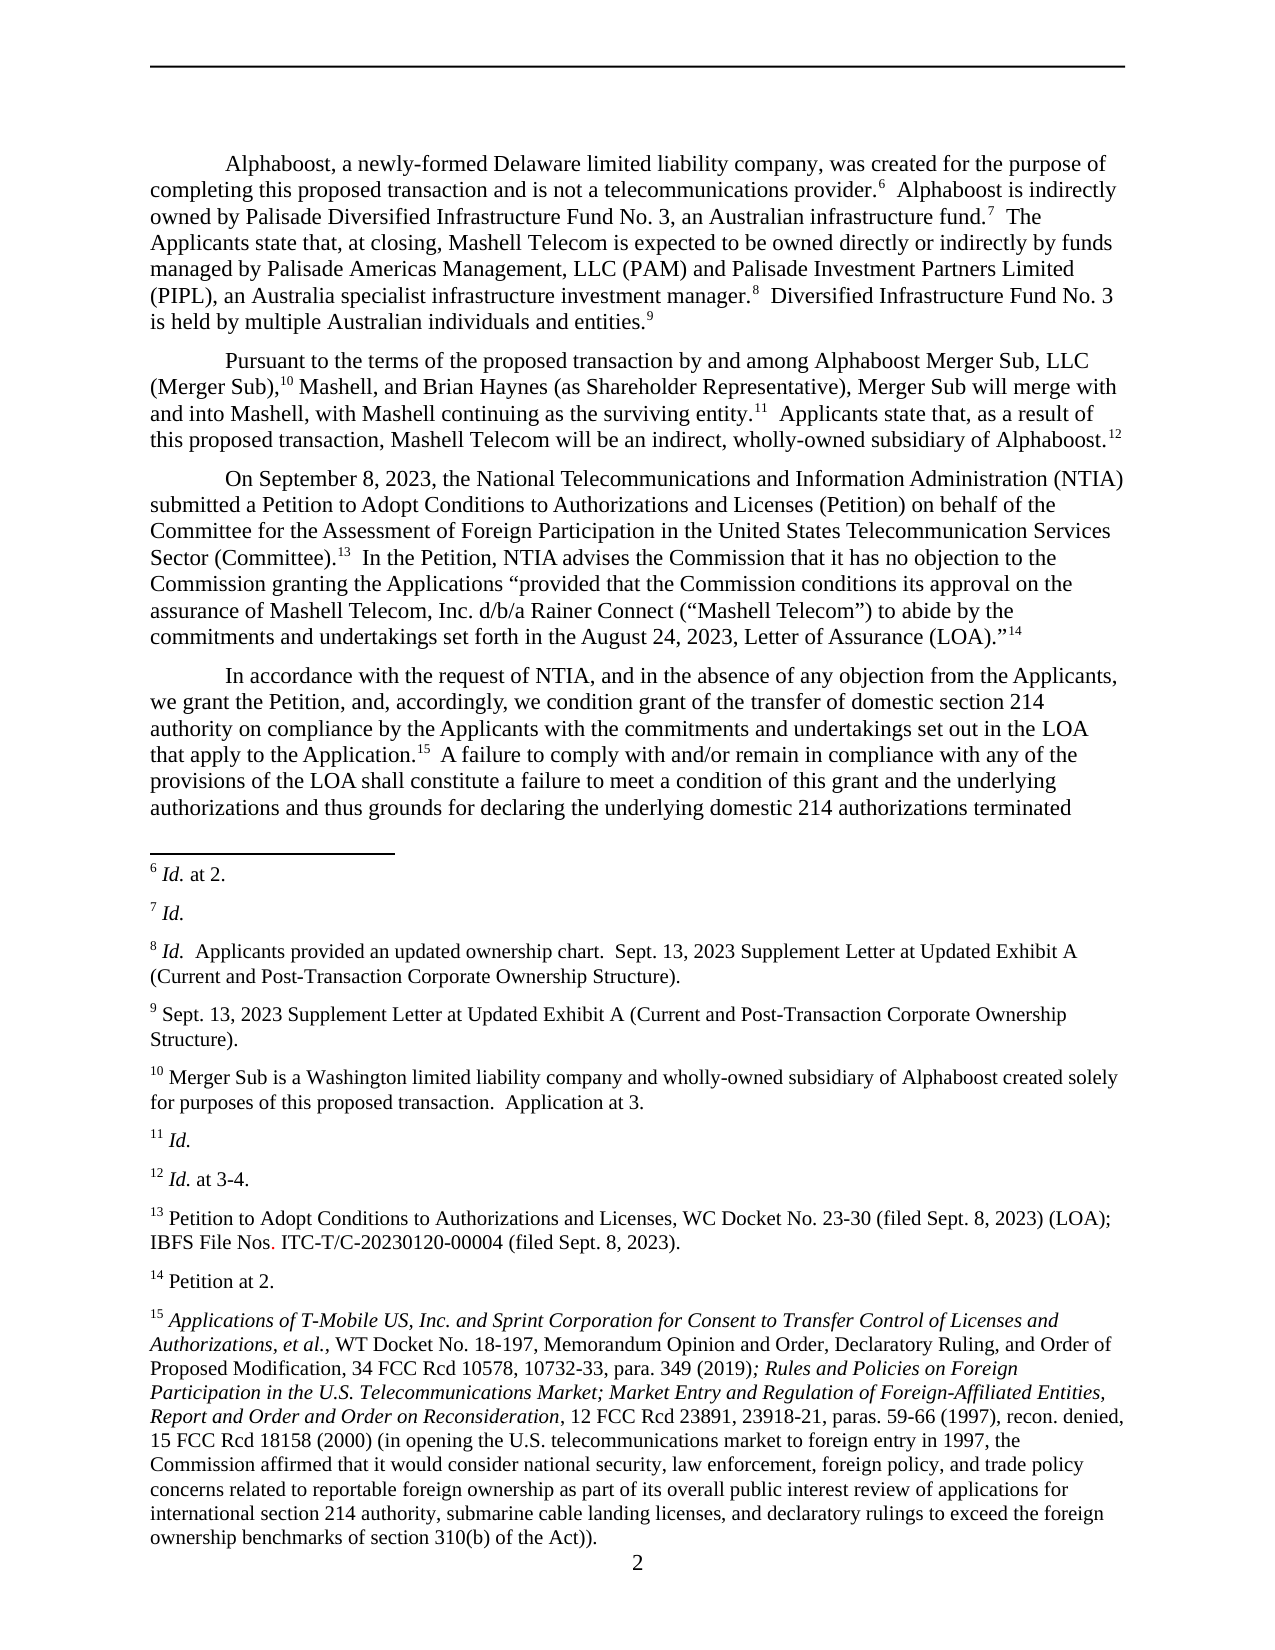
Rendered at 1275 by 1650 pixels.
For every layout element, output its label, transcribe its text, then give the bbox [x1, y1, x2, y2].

text Pursuant to the terms of the proposed transaction by and among Alphaboost Merger Sub, LLC (Merger Sub), Mashell, and Brian Haynes (as Shareholder Representative), Merger Sub will merge with and into Mashell, with Mashell continuing as the surviving entity. Applicants state that, as a result of this proposed transaction, Mashell Telecom will be an indirect, wholly-owned subsidiary of Alphaboost. [150, 347, 1125, 452]
text Alphaboost, a newly-formed Delaware limited liability company, was created for the purpose of completing this proposed transaction and is not a telecommunications provider. Alphaboost is indirectly owned by Palisade Diversified Infrastructure Fund No. 3, an Australian infrastructure fund. The Applicants state that, at closing, Mashell Telecom is expected to be owned directly or indirectly by funds managed by Palisade Americas Management, LLC (PAM) and Palisade Investment Partners Limited (PIPL), an Australia specialist infrastructure investment manager. Diversified Infrastructure Fund No. 3 is held by multiple Australian individuals and entities. [150, 150, 1125, 334]
text On September 8, 2023, the National Telecommunications and Information Administration (NTIA) submitted a Petition to Adopt Conditions to Authorizations and Licenses (Petition) on behalf of the Committee for the Assessment of Foreign Participation in the United States Telecommunication Services Sector (Committee). In the Petition, NTIA advises the Commission that it has no objection to the Commission granting the Applications “provided that the Commission conditions its approval on the assurance of Mashell Telecom, Inc. d/b/a Rainer Connect (“Mashell Telecom”) to abide by the commitments and undertakings set forth in the August 24, 2023, Letter of Assurance (LOA).” [150, 465, 1125, 649]
text In accordance with the request of NTIA, and in the absence of any objection from the Applicants, we grant the Petition, and, accordingly, we condition grant of the transfer of domestic section 214 authority on compliance by the Applicants with the commitments and undertakings set out in the LOA that apply to the Application. A failure to comply with and/or remain in compliance with any of the provisions of the LOA shall constitute a failure to meet a condition of this grant and the underlying authorizations and thus grounds for declaring the underlying domestic 214 authorizations terminated without further action on the part of the Commission. Failure to meet a condition of this grant and the authorizations may also result in monetary sanctions or other enforcement action by the Commission. [150, 662, 1125, 820]
